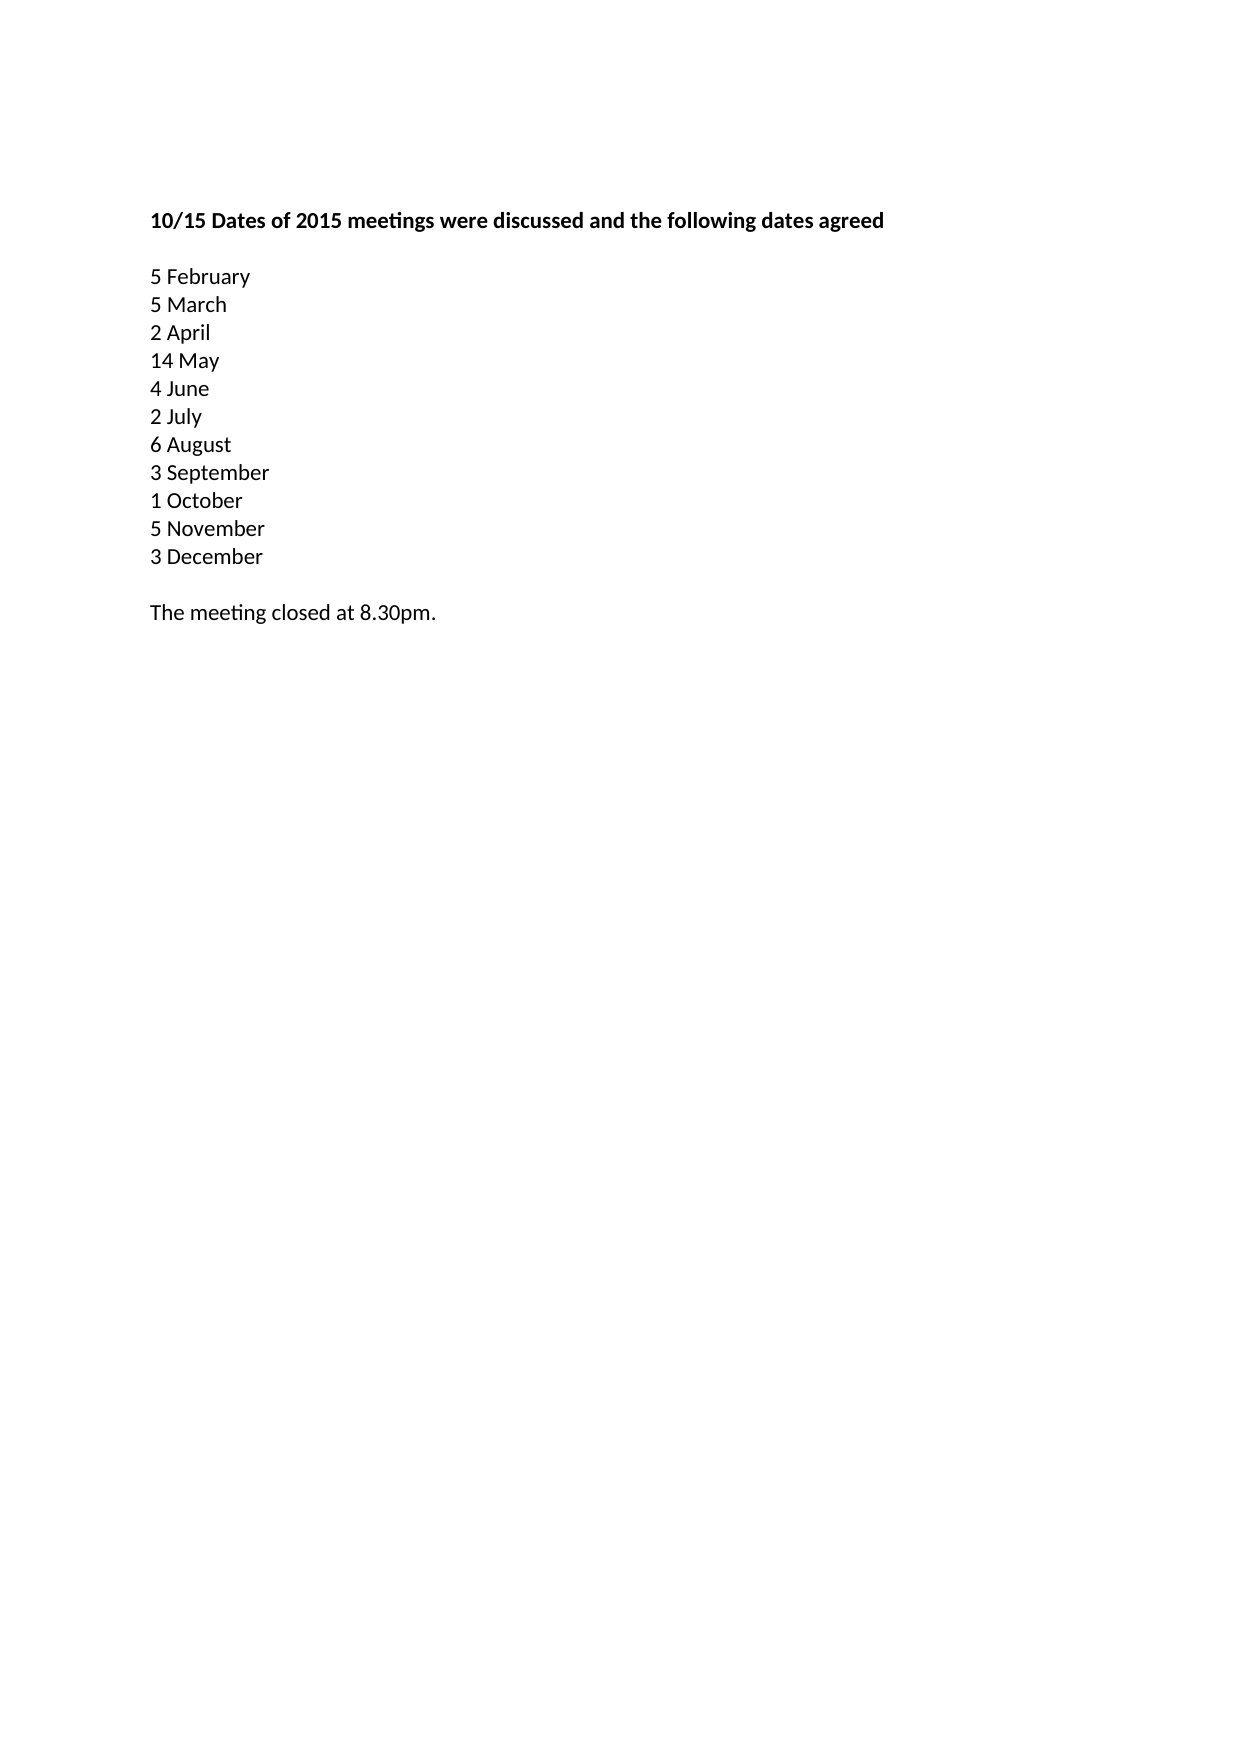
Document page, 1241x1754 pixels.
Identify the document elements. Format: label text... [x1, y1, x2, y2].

text The meeting closed at 8.30pm. [150, 598, 1090, 626]
text 14 May [150, 346, 1090, 374]
text 5 February [150, 262, 1090, 290]
text 4 June [150, 374, 1090, 402]
text 2 April [150, 318, 1090, 346]
text 10/15 Dates of 2015 meetings were discussed and the following dates agreed [150, 206, 1090, 234]
text 3 December [150, 542, 1090, 570]
text 6 August [150, 430, 1090, 458]
text 5 November [150, 514, 1090, 542]
text 5 March [150, 290, 1090, 318]
text 1 October [150, 486, 1090, 514]
text 3 September [150, 458, 1090, 486]
text 2 July [150, 402, 1090, 430]
